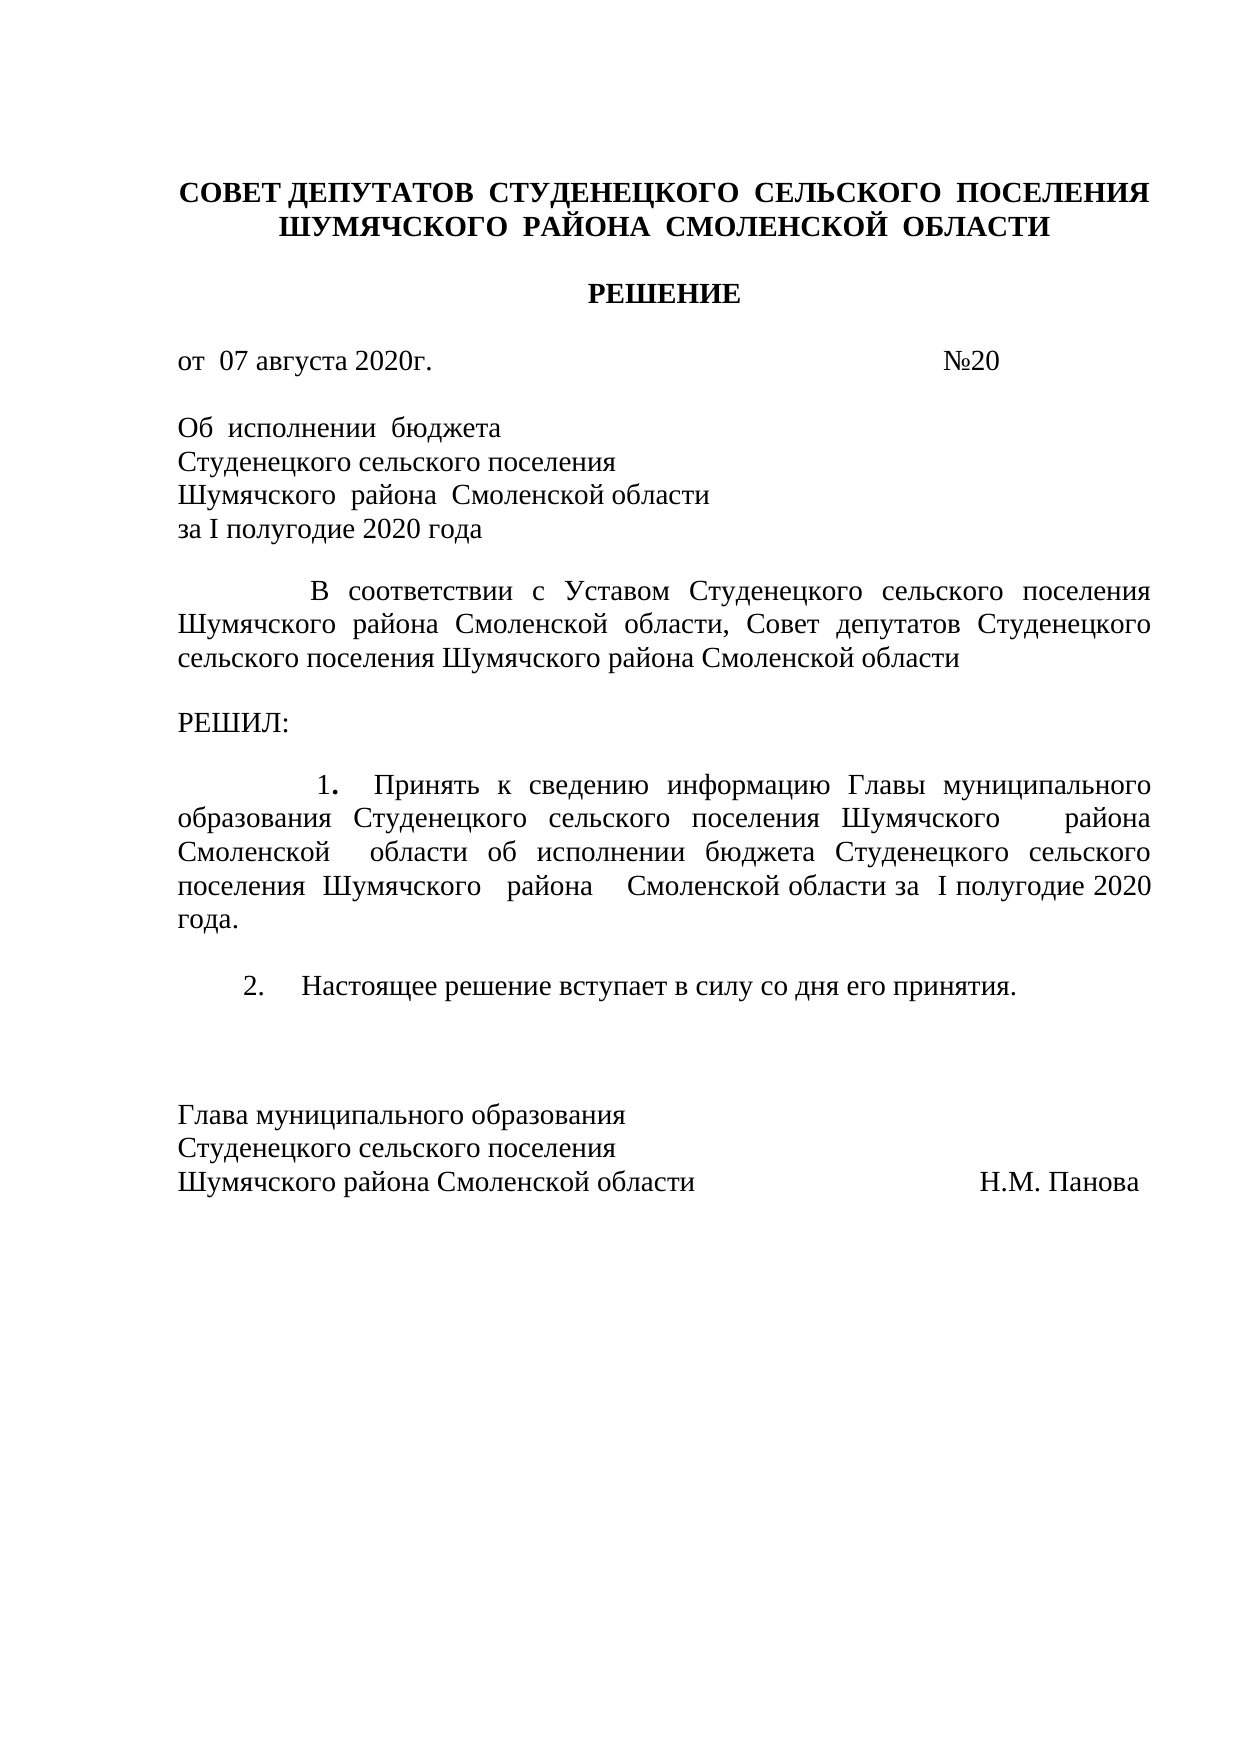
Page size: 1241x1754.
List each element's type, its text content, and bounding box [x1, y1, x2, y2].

text Об исполнении бюджета [177, 410, 1152, 444]
text Студенецкого сельского поселения [177, 444, 1152, 477]
text 2. Настоящее решение вступает в силу со дня его принятия. [177, 968, 1152, 1002]
text ШУМЯЧСКОГО РАЙОНА СМОЛЕНСКОЙ ОБЛАСТИ [177, 209, 1152, 243]
text СОВЕТ ДЕПУТАТОВ СТУДЕНЕЦКОГО СЕЛЬСКОГО ПОСЕЛЕНИЯ [177, 176, 1152, 209]
text В соответствии с Уставом Студенецкого сельского поселения Шумячского района Смоленской области, Совет депутатов Студенецкого сельского поселения Шумячского района Смоленской области [177, 573, 1152, 673]
text 1. Принять к сведению информацию Главы муниципального образования Студенецкого сельского поселения Шумячского района Смоленской области об исполнении бюджета Студенецкого сельского поселения Шумячского района Смоленской области за I полугодие 2020 года. [177, 767, 1152, 935]
text РЕШИЛ: [177, 705, 1152, 738]
text Шумячского района Смоленской области [177, 477, 1152, 511]
text от 07 августа 2020г. №20 [177, 343, 1152, 377]
text Студенецкого сельского поселения [177, 1131, 1152, 1164]
text Глава муниципального образования [177, 1097, 1152, 1131]
text РЕШЕНИЕ [177, 276, 1152, 310]
text Шумячского района Смоленской области Н.М. Панова [177, 1164, 1152, 1198]
text за I полугодие 2020 года [177, 511, 1152, 544]
